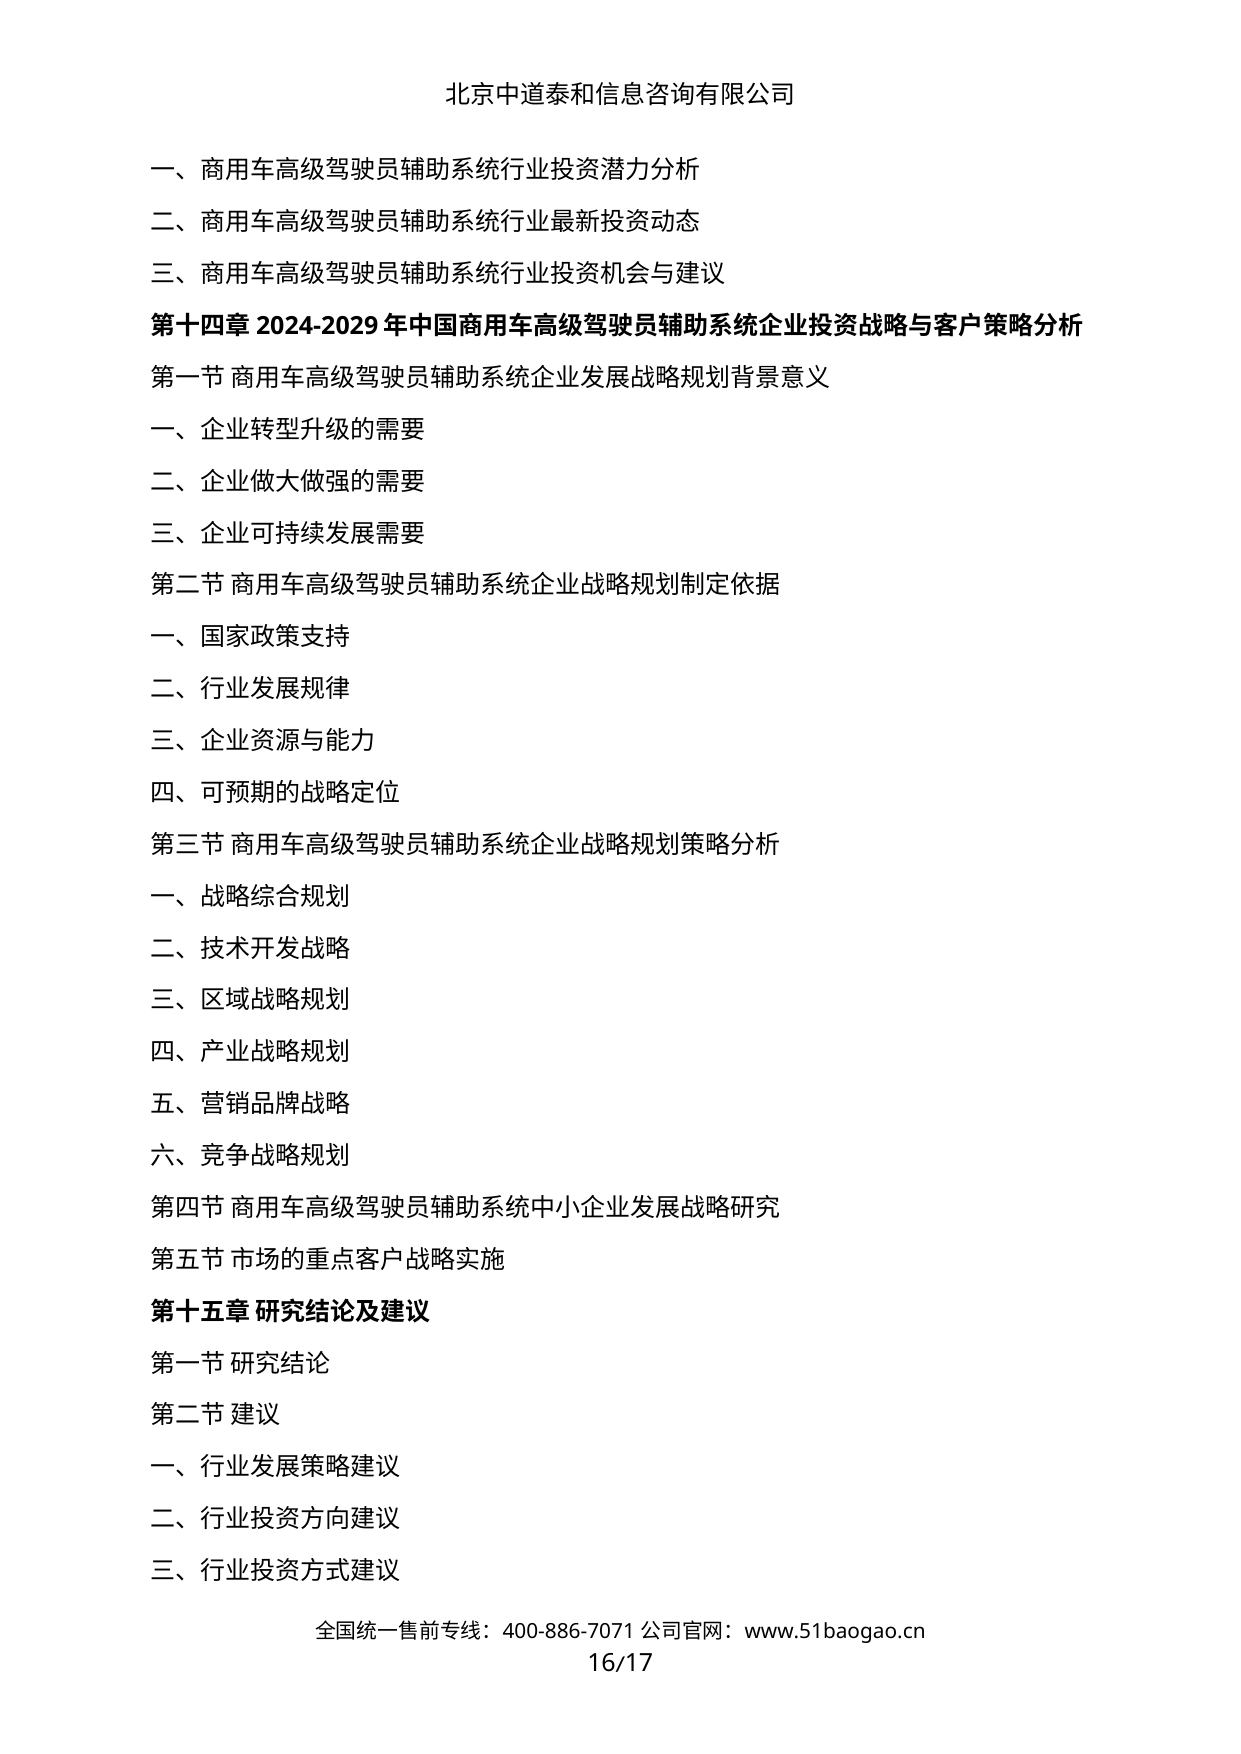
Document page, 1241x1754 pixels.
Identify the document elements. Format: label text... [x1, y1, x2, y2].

text 一、企业转型升级的需要 [150, 409, 1090, 446]
text 第十四章 2024-2029年中国商用车高级驾驶员辅助系统企业投资战略与客户策略分析 [150, 306, 1090, 342]
text 四、可预期的战略定位 [150, 772, 1090, 809]
text 二、行业投资方向建议 [150, 1499, 1090, 1535]
text 六、竞争战略规划 [150, 1136, 1090, 1172]
text 二、行业发展规律 [150, 669, 1090, 705]
text 三、企业资源与能力 [150, 721, 1090, 757]
text 三、行业投资方式建议 [150, 1551, 1090, 1587]
text 第二节 建议 [150, 1395, 1090, 1431]
text 第一节 商用车高级驾驶员辅助系统企业发展战略规划背景意义 [150, 357, 1090, 394]
text 五、营销品牌战略 [150, 1084, 1090, 1120]
text 一、商用车高级驾驶员辅助系统行业投资潜力分析 [150, 150, 1090, 186]
text 一、战略综合规划 [150, 876, 1090, 912]
text 二、企业做大做强的需要 [150, 461, 1090, 497]
text 三、区域战略规划 [150, 980, 1090, 1016]
text 二、技术开发战略 [150, 928, 1090, 964]
text 一、国家政策支持 [150, 617, 1090, 653]
text 一、行业发展策略建议 [150, 1447, 1090, 1483]
text 第二节 商用车高级驾驶员辅助系统企业战略规划制定依据 [150, 565, 1090, 601]
text 四、产业战略规划 [150, 1032, 1090, 1068]
text 第四节 商用车高级驾驶员辅助系统中小企业发展战略研究 [150, 1187, 1090, 1224]
text 三、商用车高级驾驶员辅助系统行业投资机会与建议 [150, 254, 1090, 290]
text 三、企业可持续发展需要 [150, 513, 1090, 549]
text 第五节 市场的重点客户战略实施 [150, 1239, 1090, 1276]
text 二、商用车高级驾驶员辅助系统行业最新投资动态 [150, 202, 1090, 238]
text 第三节 商用车高级驾驶员辅助系统企业战略规划策略分析 [150, 824, 1090, 861]
text 第十五章 研究结论及建议 [150, 1291, 1090, 1327]
text 第一节 研究结论 [150, 1343, 1090, 1379]
